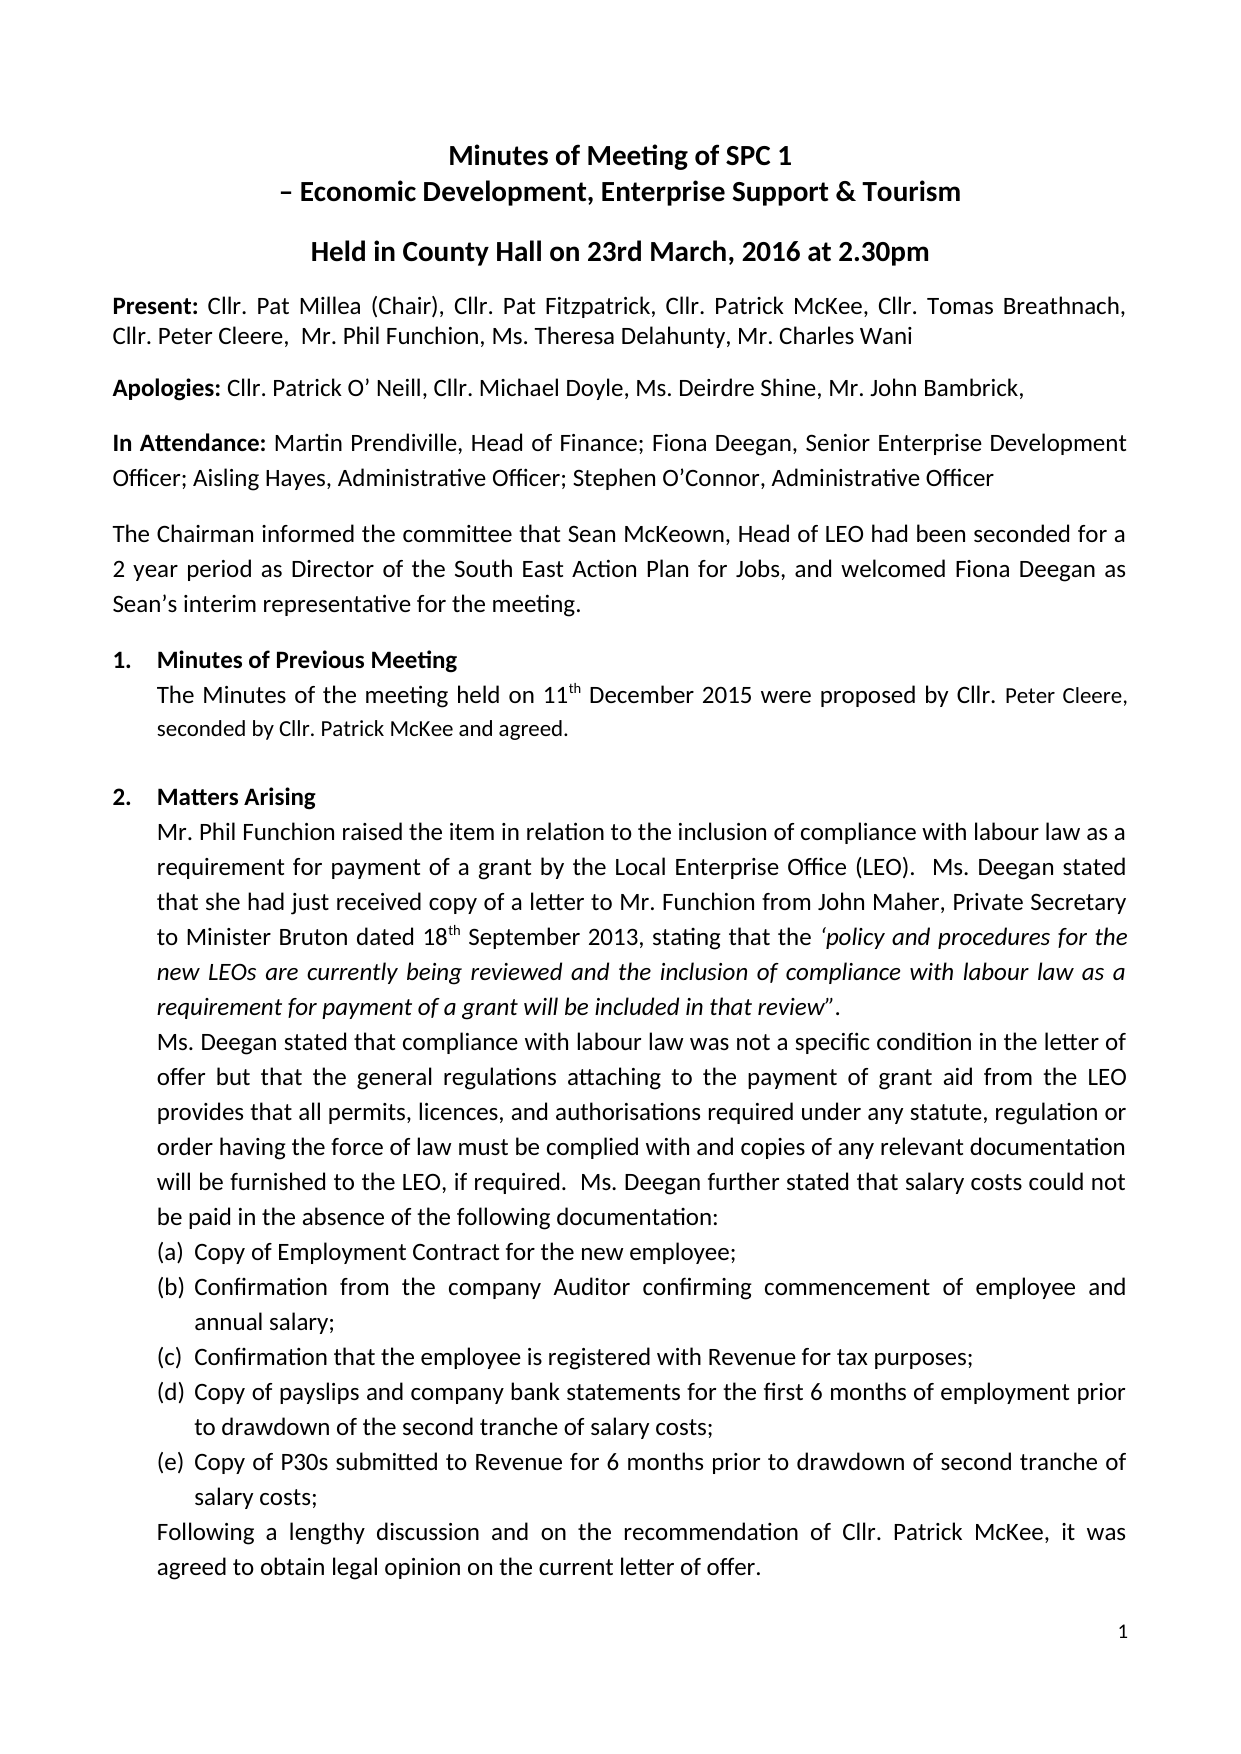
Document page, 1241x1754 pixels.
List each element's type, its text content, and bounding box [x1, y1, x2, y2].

list Copy of Employment Contract for the new employee; [157, 1236, 1128, 1267]
text Present: Cllr. Pat Millea (Chair), Cllr. Pat Fitzpatrick, Cllr. Patrick McKee, Cllr. Tomas Breathnach, Cllr. Peter Cleere, Mr. Phil Funchion, Ms. Theresa Delahunty, Mr. Charles Wani [112, 290, 1128, 351]
text Ms. Deegan stated that compliance with labour law was not a specific condition in the letter of offer but that the general regulations attaching to the payment of grant aid from the LEO provides that all permits, licences, and authorisations required under any statute, regulation or order having the force of law must be complied with and copies of any relevant documentation will be furnished to the LEO, if required. Ms. Deegan further stated that salary costs could not be paid in the absence of the following documentation: [157, 1026, 1128, 1232]
text In Attendance: Martin Prendiville, Head of Finance; Fiona Deegan, Senior Enterprise Development Officer; Aisling Hayes, Administrative Officer; Stephen O’Connor, Administrative Officer [112, 428, 1128, 493]
text Held in County Hall on 23rd March, 2016 at 2.30pm [112, 233, 1128, 269]
list Confirmation that the employee is registered with Revenue for tax purposes; [157, 1341, 1128, 1372]
list Confirmation from the company Auditor confirming commencement of employee and annual salary; [157, 1271, 1128, 1337]
text The Chairman informed the committee that Sean McKeown, Head of LEO had been seconded for a 2 year period as Director of the South East Action Plan for Jobs, and welcomed Fiona Deegan as Sean’s interim representative for the meeting. [112, 518, 1128, 619]
list Copy of P30s submitted to Revenue for 6 months prior to drawdown of second tranche of salary costs; [157, 1446, 1128, 1512]
text Apologies: Cllr. Patrick O’ Neill, Cllr. Michael Doyle, Ms. Deirdre Shine, Mr. John Bambrick, [112, 372, 1128, 402]
text Mr. Phil Funchion raised the item in relation to the inclusion of compliance with labour law as a requirement for payment of a grant by the Local Enterprise Office (LEO). Ms. Deegan stated that she had just received copy of a letter to Mr. Funchion from John Maher, Private Secretary to Minister Bruton dated 18th September 2013, stating that the ‘policy and procedures for the new LEOs are currently being reviewed and the inclusion of compliance with labour law as a requirement for payment of a grant will be included in that review”. [157, 816, 1128, 1022]
list The Minutes of the meeting held on 11th December 2015 were proposed by Cllr. Peter Cleere, seconded by Cllr. Patrick McKee and agreed. [157, 679, 1128, 742]
list Minutes of Previous Meeting [112, 644, 1128, 675]
text Minutes of Meeting of SPC 1 – Economic Development, Enterprise Support & Tourism [112, 137, 1128, 208]
list Matters Arising [112, 781, 1128, 812]
text Following a lengthy discussion and on the recommendation of Cllr. Patrick McKee, it was agreed to obtain legal opinion on the current letter of offer. [157, 1516, 1128, 1582]
list Copy of payslips and company bank statements for the first 6 months of employment prior to drawdown of the second tranche of salary costs; [157, 1376, 1128, 1442]
